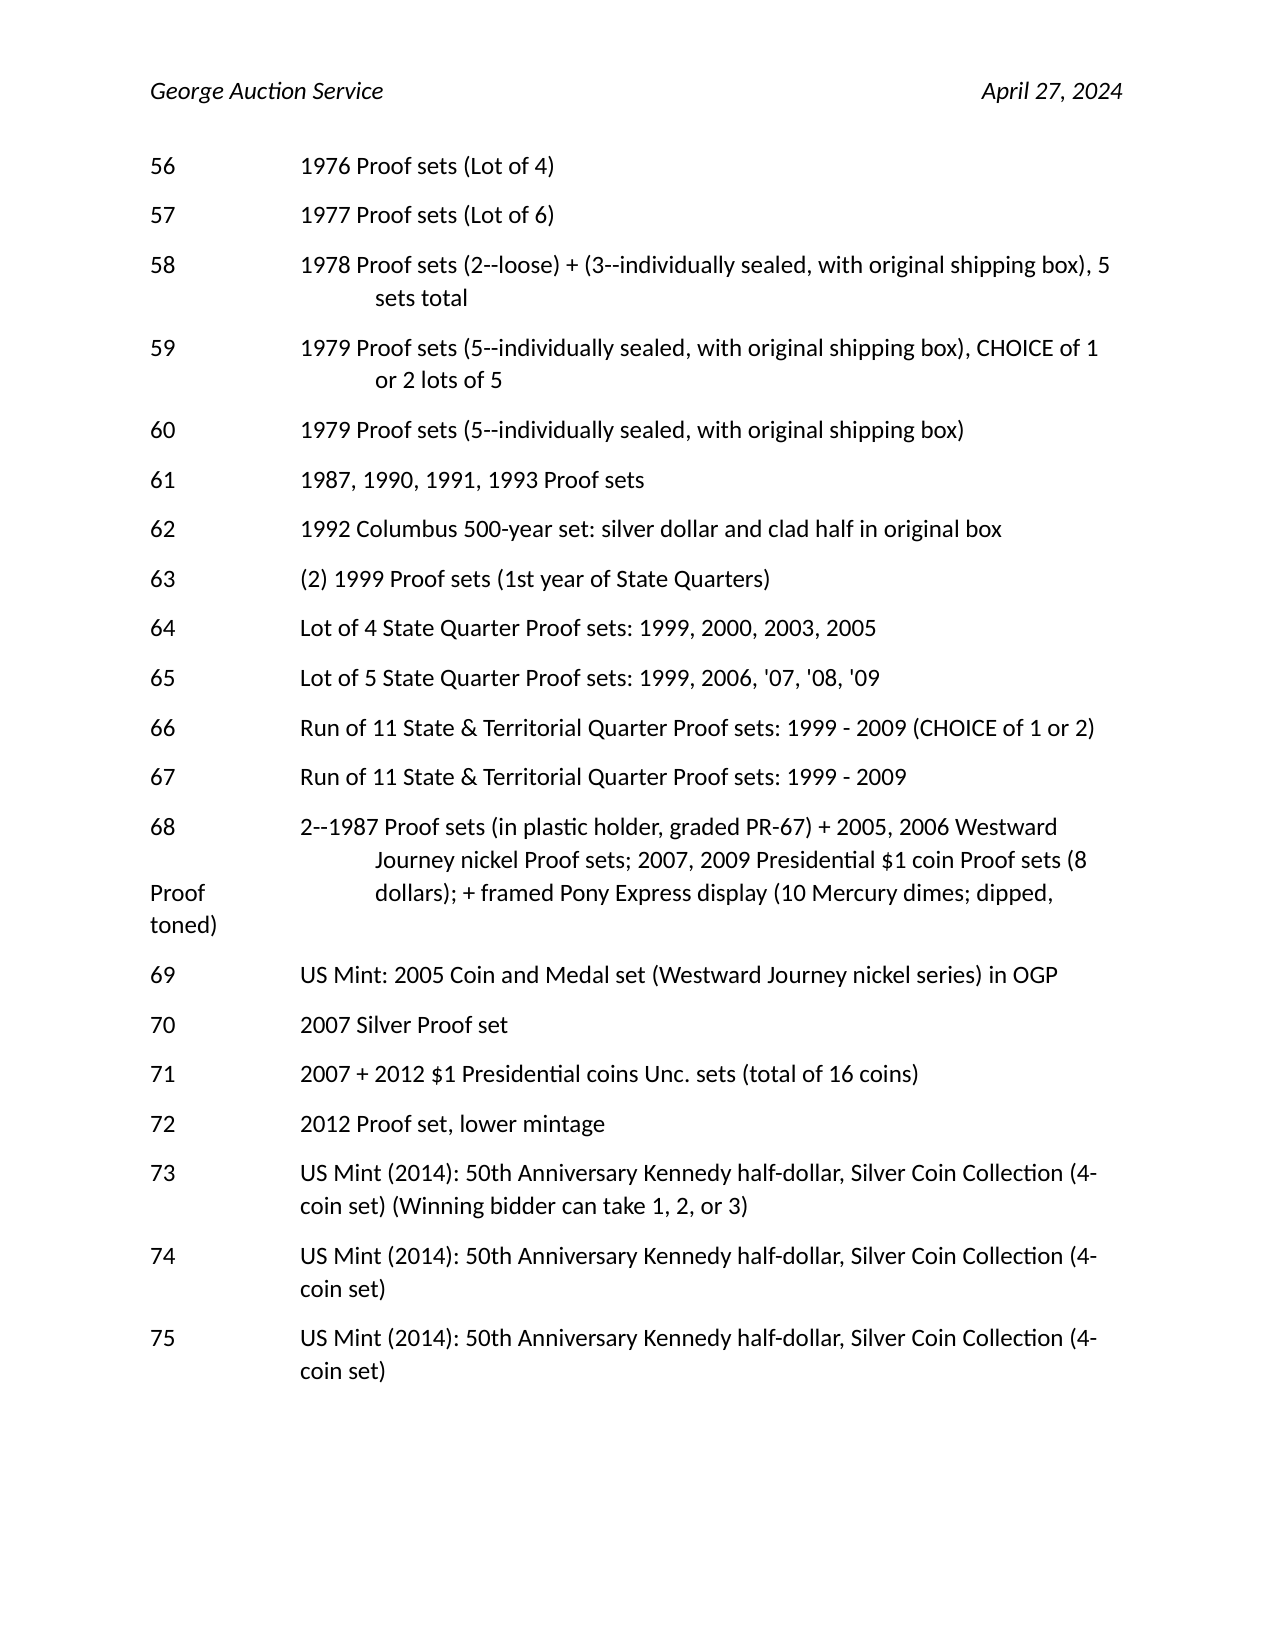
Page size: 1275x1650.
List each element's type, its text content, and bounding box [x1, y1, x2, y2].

text 57 1977 Proof sets (Lot of 6) [150, 199, 1125, 230]
text 67 Run of 11 State & Territorial Quarter Proof sets: 1999 - 2009 [150, 761, 1125, 792]
text 70 2007 Silver Proof set [150, 1009, 1125, 1039]
text 62 1992 Columbus 500-year set: silver dollar and clad half in original box [150, 513, 1125, 544]
text 65 Lot of 5 State Quarter Proof sets: 1999, 2006, '07, '08, '09 [150, 662, 1125, 693]
text 61 1987, 1990, 1991, 1993 Proof sets [150, 464, 1125, 494]
text 75 US Mint (2014): 50th Anniversary Kennedy half-dollar, Silver Coin Collection (4-coin set) [150, 1322, 1125, 1386]
text 59 1979 Proof sets (5--individually sealed, with original shipping box), CHOICE of 1 or 2 lots of 5 [150, 332, 1125, 395]
text 74 US Mint (2014): 50th Anniversary Kennedy half-dollar, Silver Coin Collection (4-coin set) [150, 1240, 1125, 1303]
text 72 2012 Proof set, lower mintage [150, 1108, 1125, 1138]
text 73 US Mint (2014): 50th Anniversary Kennedy half-dollar, Silver Coin Collection (4-coin set) (Winning bidder can take 1, 2, or 3) [150, 1157, 1125, 1221]
text 69 US Mint: 2005 Coin and Medal set (Westward Journey nickel series) in OGP [150, 959, 1125, 990]
text 60 1979 Proof sets (5--individually sealed, with original shipping box) [150, 414, 1125, 445]
text 56 1976 Proof sets (Lot of 4) [150, 150, 1125, 181]
text 66 Run of 11 State & Territorial Quarter Proof sets: 1999 - 2009 (CHOICE of 1 or 2) [150, 712, 1125, 742]
text 68 2--1987 Proof sets (in plastic holder, graded PR-67) + 2005, 2006 Westward Journey nickel Proof sets; 2007, 2009 Presidential $1 coin Proof sets (8 Proof dollars); + framed Pony Express display (10 Mercury dimes; dipped, toned) [150, 811, 1125, 940]
text 63 (2) 1999 Proof sets (1st year of State Quarters) [150, 563, 1125, 593]
text 58 1978 Proof sets (2--loose) + (3--individually sealed, with original shipping box), 5 sets total [150, 249, 1125, 313]
text 64 Lot of 4 State Quarter Proof sets: 1999, 2000, 2003, 2005 [150, 612, 1125, 643]
text 71 2007 + 2012 $1 Presidential coins Unc. sets (total of 16 coins) [150, 1058, 1125, 1089]
